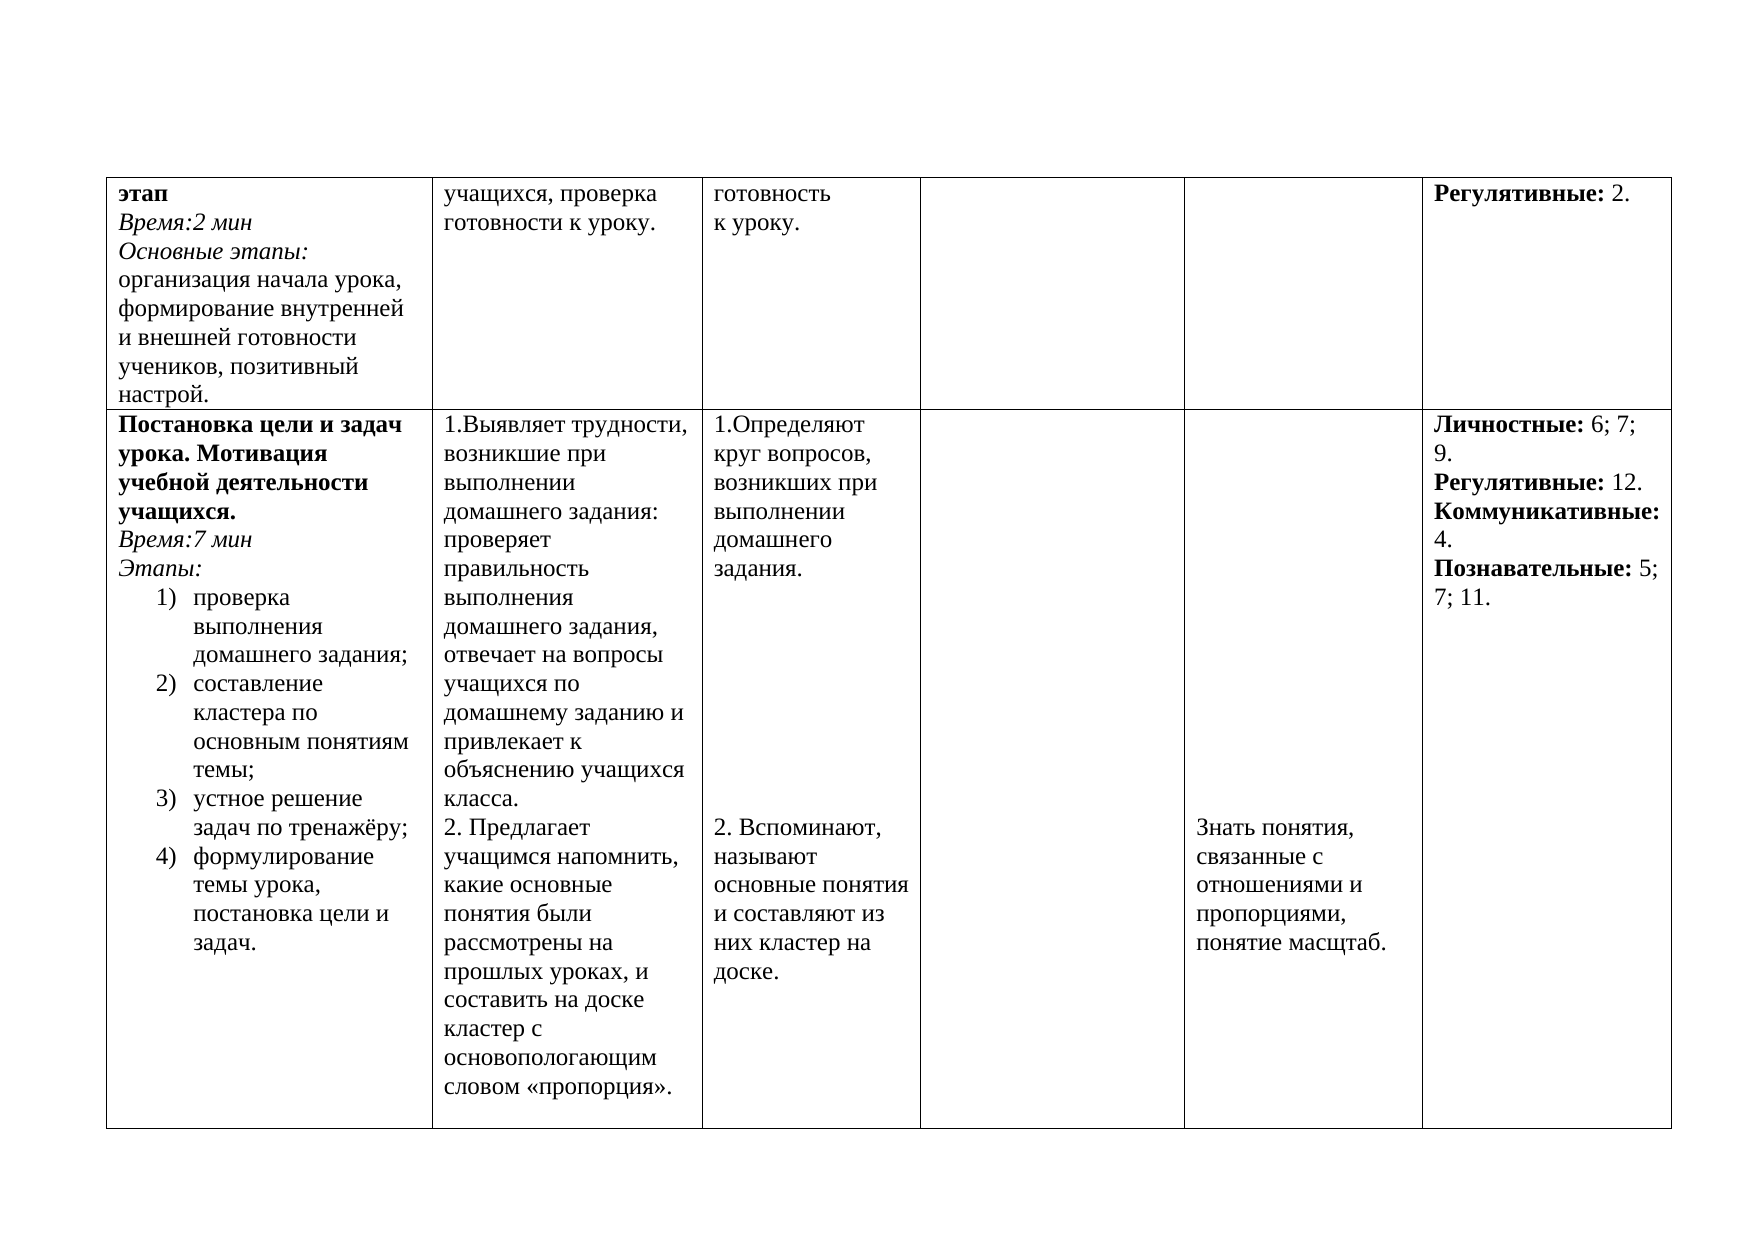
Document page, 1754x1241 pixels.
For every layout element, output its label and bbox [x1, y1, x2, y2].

table_cell [433, 410, 702, 1128]
table_cell [921, 410, 1184, 1128]
table_cell [1185, 410, 1422, 1128]
table_cell [703, 178, 920, 408]
table_cell [703, 410, 920, 1128]
table_cell [921, 178, 1184, 408]
table_cell [433, 178, 702, 408]
table_cell [1185, 178, 1422, 408]
table_cell [107, 410, 432, 1128]
table_cell [1423, 410, 1671, 1128]
table_cell [107, 178, 432, 408]
table_cell [1423, 178, 1671, 408]
